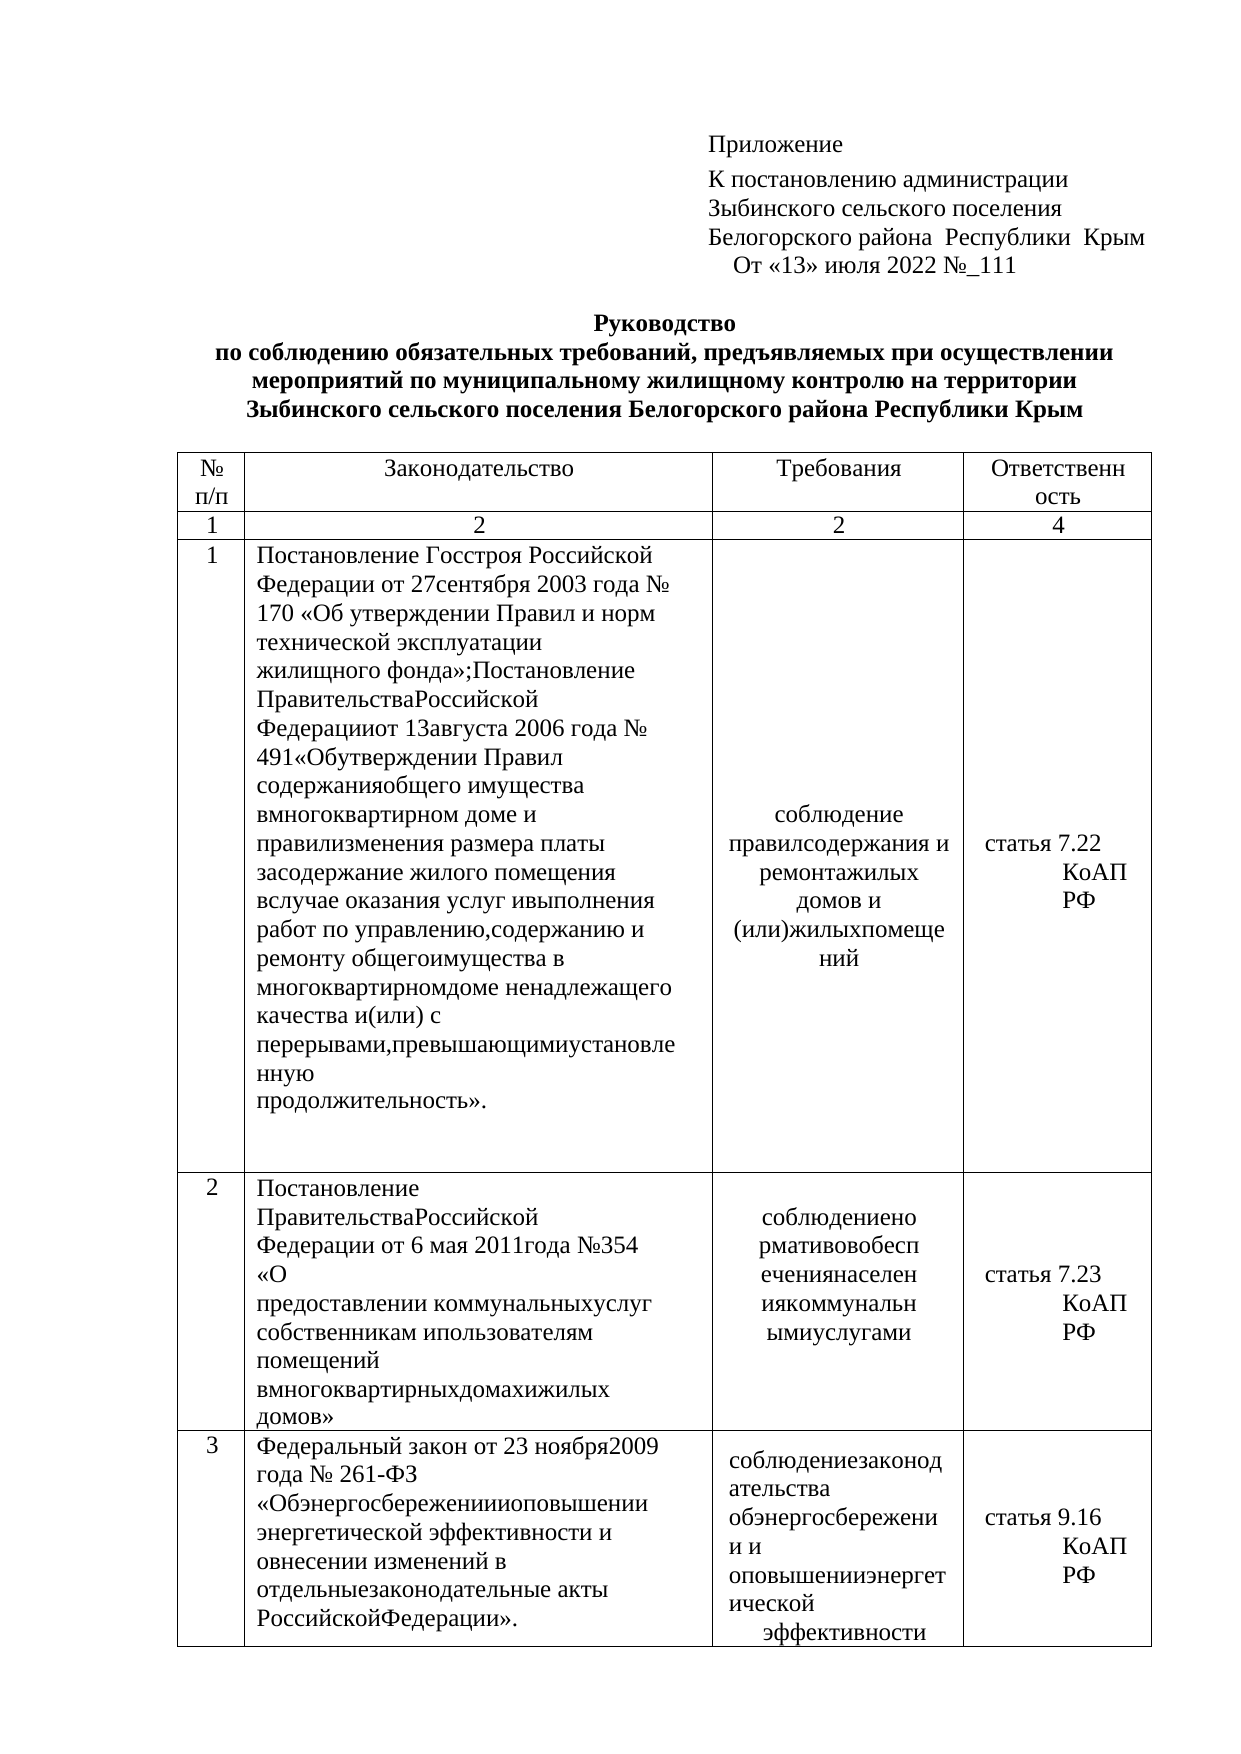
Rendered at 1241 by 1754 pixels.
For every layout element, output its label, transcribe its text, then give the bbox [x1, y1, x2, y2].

table_header Законодательство [245, 453, 712, 511]
table_header №п/п [178, 453, 244, 511]
table_cell соблюдениезаконодательства обэнергосбережении и оповышенииэнергетической эффективности [713, 1431, 963, 1646]
table_cell 3 [178, 1431, 244, 1646]
table_cell 1 [178, 512, 244, 539]
table_cell Постановление Госстроя Российской Федерации от 27сентября 2003 года № 170 «Об утверждении Правил и норм технической эксплуатации жилищного фонда»;Постановление ПравительстваРоссийской Федерацииот 13августа 2006 года № 491«Обутверждении Правил содержанияобщего имущества вмногоквартирном доме и правилизменения размера платы засодержание жилого помещения вслучае оказания услуг ивыполнения работ по управлению,содержанию и ремонту общегоимущества в многоквартирномдоме ненадлежащего качества и(или) с перерывами,превышающимиустановленную продолжительность». [245, 540, 712, 1172]
text по соблюдению обязательных требований, предъявляемых при осуществлении мероприятий по муниципальному жилищному контролю на территории [215, 337, 1114, 394]
subtitle К постановлению администрации [620, 164, 1163, 193]
table_cell 1 [178, 540, 244, 1172]
table_header Требования [713, 453, 963, 511]
table_cell соблюдение правилсодержания и ремонтажилых домов и (или)жилыхпомещений [713, 540, 963, 1172]
subtitle Приложение [620, 129, 1163, 158]
subtitle Руководство [354, 308, 975, 337]
table_cell Постановление ПравительстваРоссийской Федерации от 6 мая 2011года №354 «О предоставлении коммунальныхуслуг собственникам ипользователям помещений вмногоквартирныхдомахижилых домов» [245, 1173, 712, 1430]
table_cell статья 7.23 КоАПРФ [964, 1173, 1151, 1430]
text От «13» июля 2022 №_111 [620, 251, 1163, 279]
table_header Ответственность [964, 453, 1151, 511]
text Зыбинского сельского поселения [620, 193, 1152, 222]
table_cell статья 9.16 КоАПРФ [964, 1431, 1151, 1646]
table_cell 2 [713, 512, 963, 539]
table_cell Федеральный закон от 23 ноября2009 года № 261-ФЗ «Обэнергосбережениииоповышении энергетической эффективности и овнесении изменений в отдельныезаконодательные акты РоссийскойФедерации». [245, 1431, 712, 1646]
table_cell 2 [245, 512, 712, 539]
table_cell 2 [178, 1173, 244, 1430]
text Белогорского района Республики Крым [620, 222, 1152, 251]
table_cell статья 7.22 КоАПРФ [964, 540, 1151, 1172]
subtitle Зыбинского сельского поселения Белогорского района Республики Крым [224, 394, 1105, 423]
table_cell соблюдениенормативовобеспечениянаселениякоммунальнымиуслугами [713, 1173, 963, 1430]
table_cell 4 [964, 512, 1151, 539]
